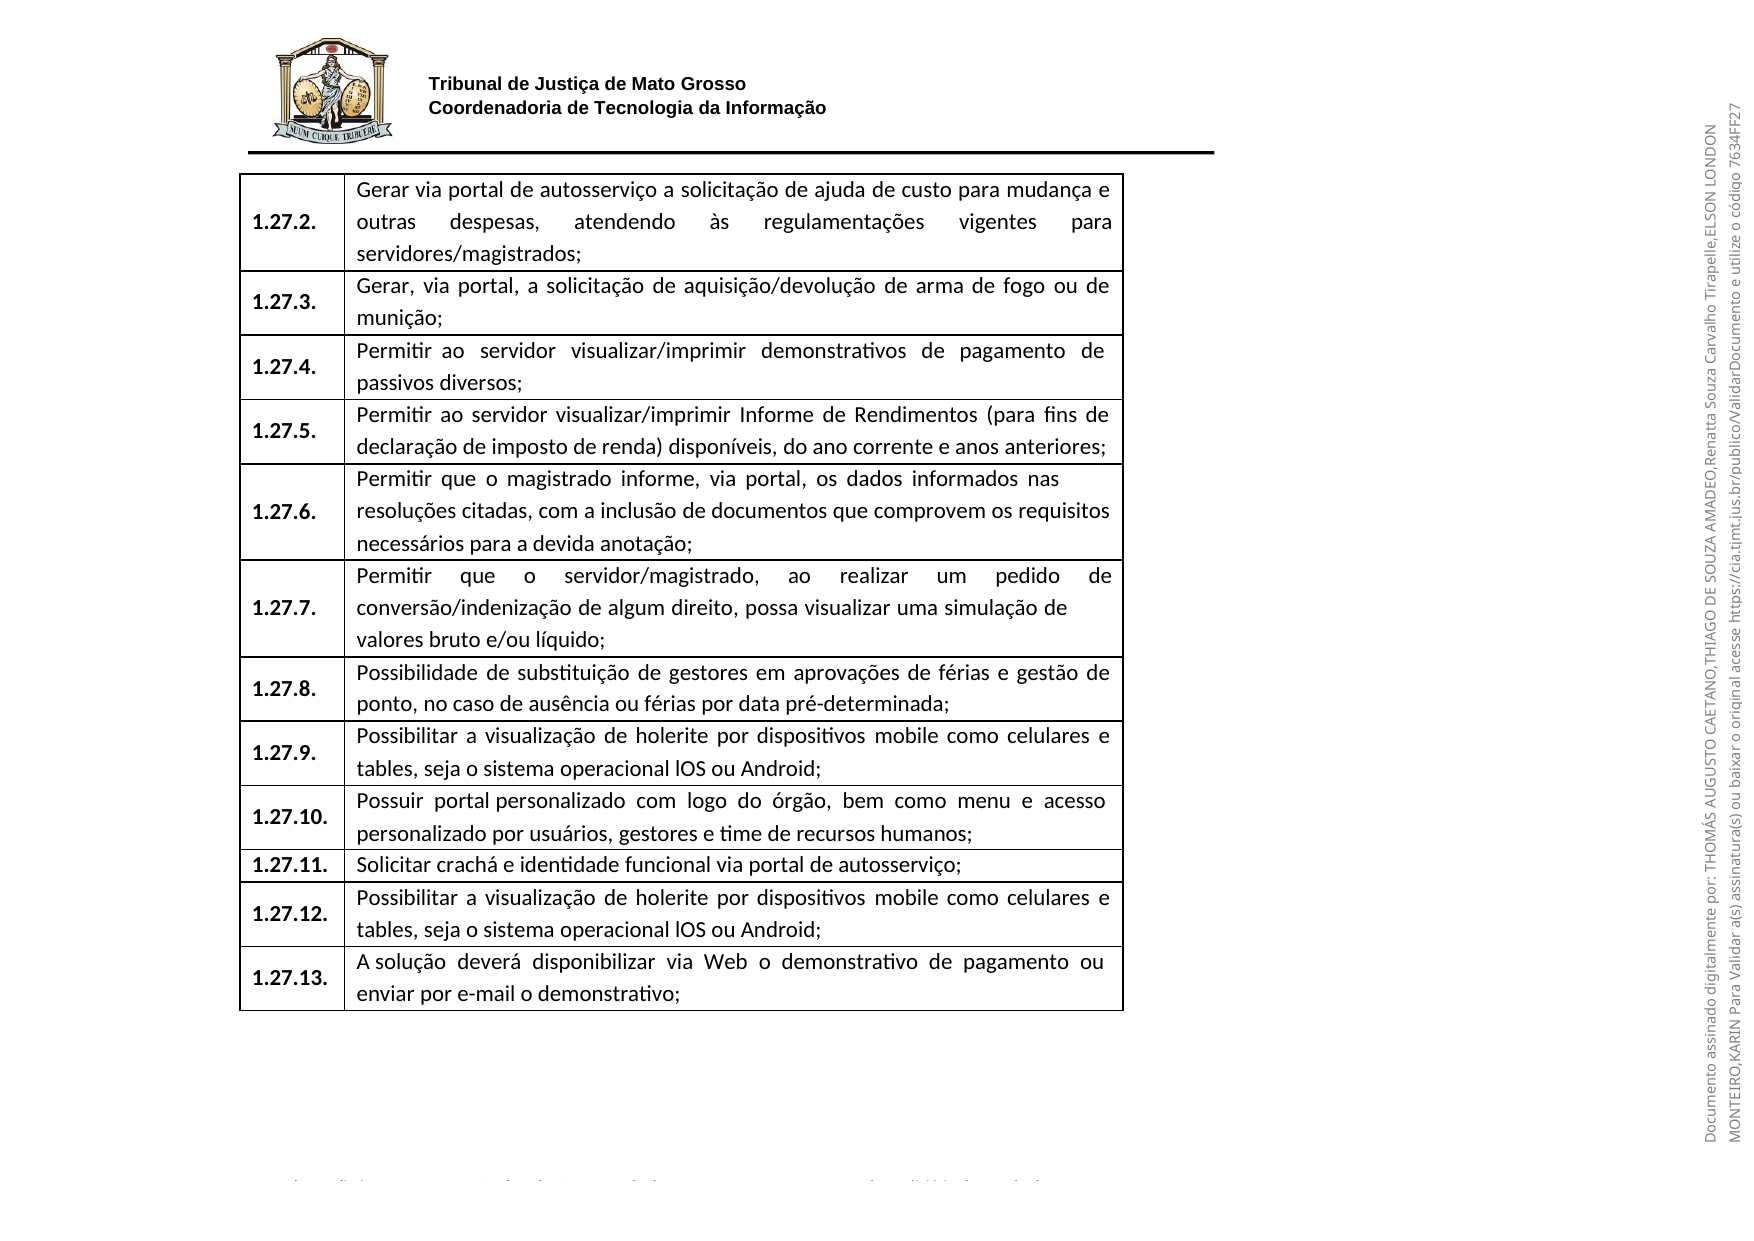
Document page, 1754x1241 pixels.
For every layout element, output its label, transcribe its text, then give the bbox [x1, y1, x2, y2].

table_cell 1.27.10. [241, 786, 344, 849]
table_cell Permitir que o magistrado informe, via portal, os dados informados nas resoluções citadas, com a inclusão de documentos que comprovem os requisitos necessários para a devida anotação; [345, 465, 1122, 559]
table_cell Permitir ao servidor visualizar/imprimir demonstrativos de pagamento de passivos diversos; [345, 336, 1122, 399]
table_cell 1.27.5. [241, 400, 344, 463]
table_cell Permitir ao servidor visualizar/imprimir Informe de Rendimentos (para fins de declaração de imposto de renda) disponíveis, do ano corrente e anos anteriores; [345, 400, 1122, 463]
table_cell Possuir portal personalizado com logo do órgão, bem como menu e acesso personalizado por usuários, gestores e time de recursos humanos; [345, 786, 1122, 849]
table_cell 1.27.8. [241, 658, 344, 720]
picture [272, 38, 393, 144]
table_header Gerar via portal de autosserviço a solicitação de ajuda de custo para mudança e outras despesas, atendendo às regulamentações vigentes para servidores/magistrados; [345, 175, 1122, 270]
table_cell Solicitar crachá e identidade funcional via portal de autosserviço; [345, 850, 1122, 881]
table_cell 1.27.3. [241, 272, 344, 334]
table_cell Possibilitar a visualização de holerite por dispositivos mobile como celulares e tables, seja o sistema operacional lOS ou Android; [345, 722, 1122, 785]
table_cell 1.27.9. [241, 722, 344, 785]
table_cell 1.27.6. [241, 465, 344, 559]
table_cell A solução deverá disponibilizar via Web o demonstrativo de pagamento ou enviar por e-mail o demonstrativo; [345, 947, 1122, 1010]
table_cell 1.27.12. [241, 883, 344, 946]
table_cell Permitir que o servidor/magistrado, ao realizar um pedido de conversão/indenização de algum direito, possa visualizar uma simulação de valores bruto e/ou líquido; [345, 561, 1122, 656]
table_cell 1.27.11. [241, 850, 344, 881]
table_cell Gerar, via portal, a solicitação de aquisição/devolução de arma de fogo ou de munição; [345, 272, 1122, 334]
table_cell 1.27.7. [241, 561, 344, 656]
table_cell Possibilidade de substituição de gestores em aprovações de férias e gestão de ponto, no caso de ausência ou férias por data pré-determinada; [345, 658, 1122, 720]
table_cell Possibilitar a visualização de holerite por dispositivos mobile como celulares e tables, seja o sistema operacional lOS ou Android; [345, 883, 1122, 946]
text Tribunal de Justiça de Mato Grosso Coordenadoria de Tecnologia da Informação [428, 73, 827, 118]
table_header 1.27.2. [241, 175, 344, 270]
table_cell 1.27.4. [241, 336, 344, 399]
table_cell 1.27.13. [241, 947, 344, 1010]
